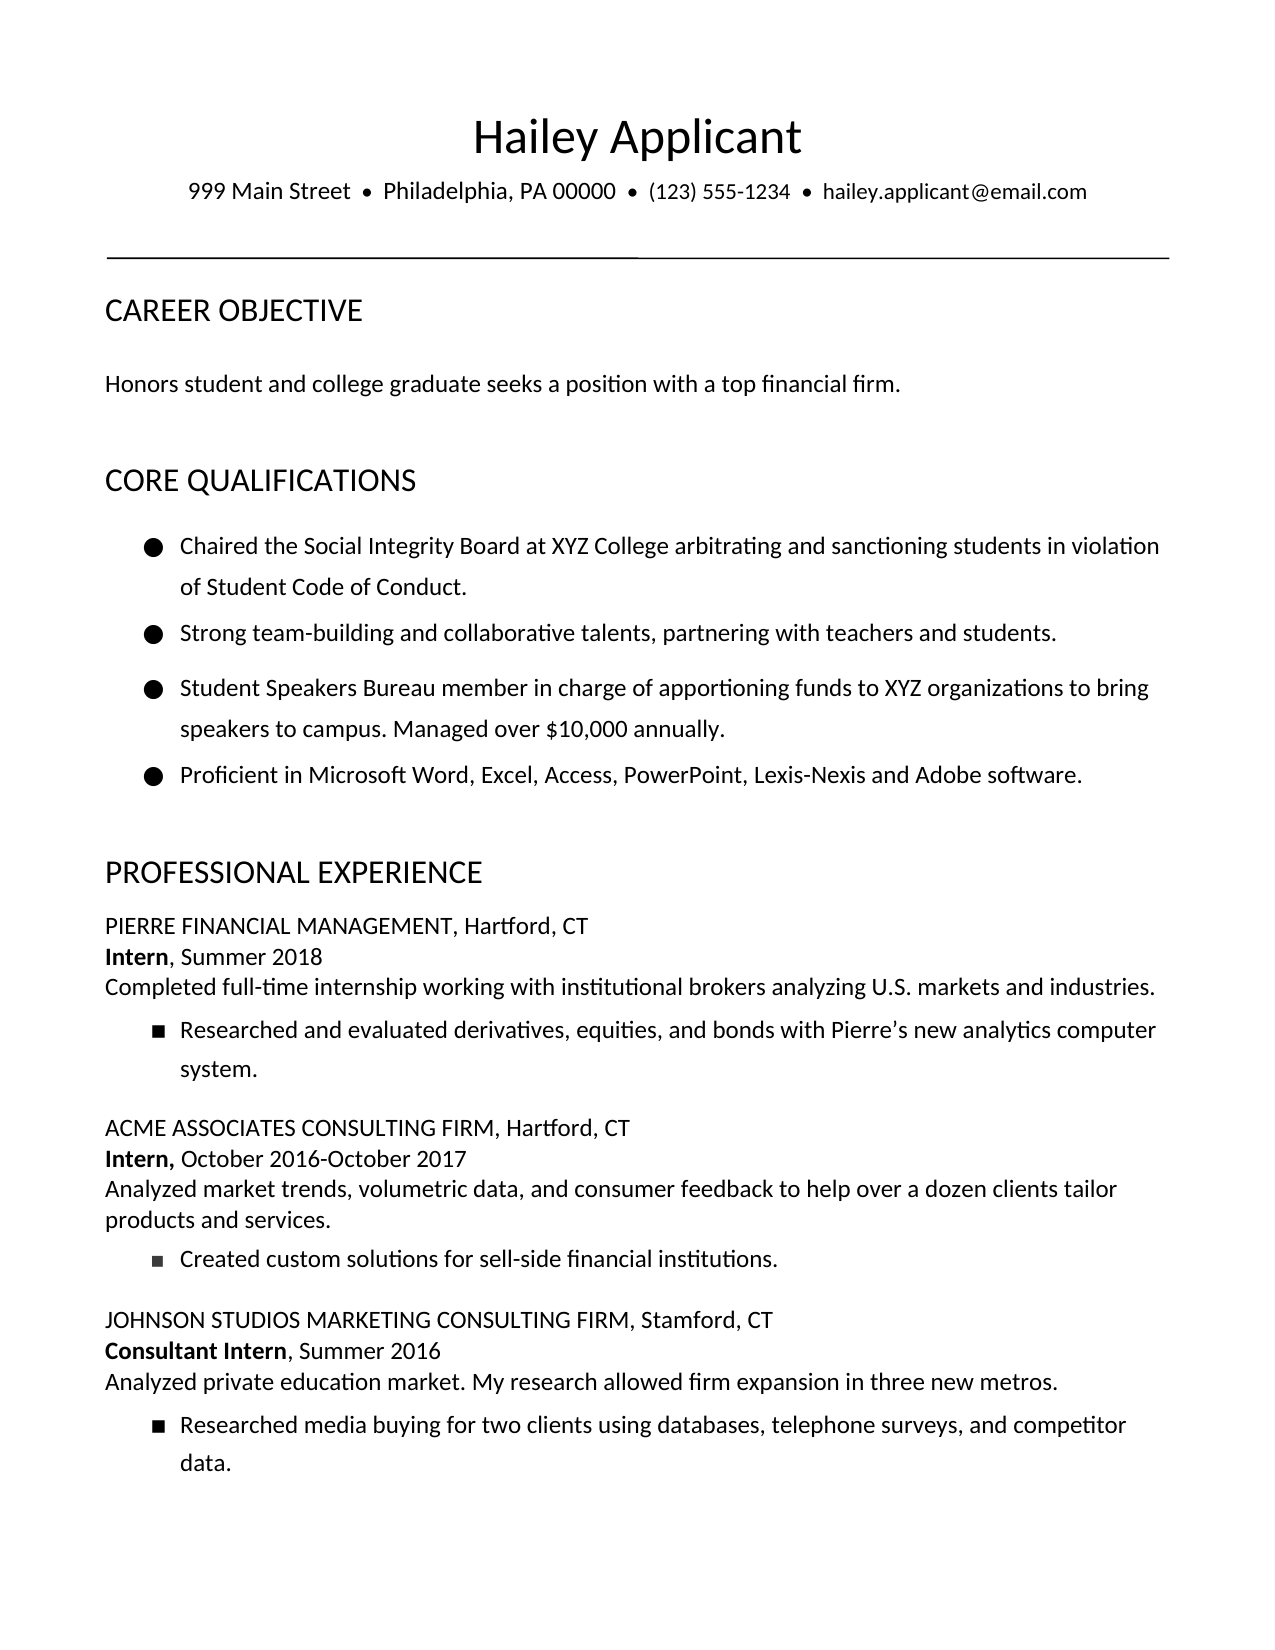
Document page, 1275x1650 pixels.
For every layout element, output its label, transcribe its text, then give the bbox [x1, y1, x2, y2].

list Created custom solutions for sell-side financial institutions. [150, 1234, 1170, 1279]
text Honors student and college graduate seeks a position with a top financial firm. [105, 368, 1170, 398]
text Analyzed private education market. My research allowed firm expansion in three new metros. [105, 1366, 1170, 1396]
text Consultant Intern, Summer 2016 [105, 1335, 1170, 1366]
text Completed full-time internship working with institutional brokers analyzing U.S. markets and industries. [105, 971, 1170, 1002]
text 999 Main Street • Philadelphia, PA 00000 • (123) 555-1234 • hailey.applicant@email.com [105, 175, 1170, 206]
text Analyzed market trends, volumetric data, and consumer feedback to help over a dozen clients tailor products and services. [105, 1173, 1170, 1234]
text ACME ASSOCIATES CONSULTING FIRM, Hartford, CT [105, 1112, 1170, 1143]
text Intern, Summer 2018 [105, 941, 1170, 971]
list Strong team-building and collaborative talents, partnering with teachers and students. [142, 604, 1170, 656]
list Proficient in Microsoft Word, Excel, Access, PowerPoint, Lexis-Nexis and Adobe software. [142, 746, 1170, 797]
text CORE QUALIFICATIONS [105, 458, 1170, 499]
text JOHNSON STUDIOS MARKETING CONSULTING FIRM, Stamford, CT [105, 1305, 1170, 1335]
list Chaired the Social Integrity Board at XYZ College arbitrating and sanctioning students in violation of Student Code of Conduct. [142, 518, 1170, 602]
text PROFESSIONAL EXPERIENCE [105, 851, 1170, 892]
list Researched media buying for two clients using databases, telephone surveys, and competitor data. [150, 1396, 1170, 1478]
list Student Speakers Bureau member in charge of apportioning funds to XYZ organizations to bring speakers to campus. Managed over $10,000 annually. [142, 660, 1170, 744]
text Hailey Applicant [105, 105, 1170, 166]
text CAREER OBJECTIVE [105, 289, 1170, 330]
text Intern, October 2016-October 2017 [105, 1143, 1170, 1173]
list Researched and evaluated derivatives, equities, and bonds with Pierre’s new analytics computer system. [150, 1002, 1170, 1084]
text PIERRE FINANCIAL MANAGEMENT, Hartford, CT [105, 910, 1170, 941]
